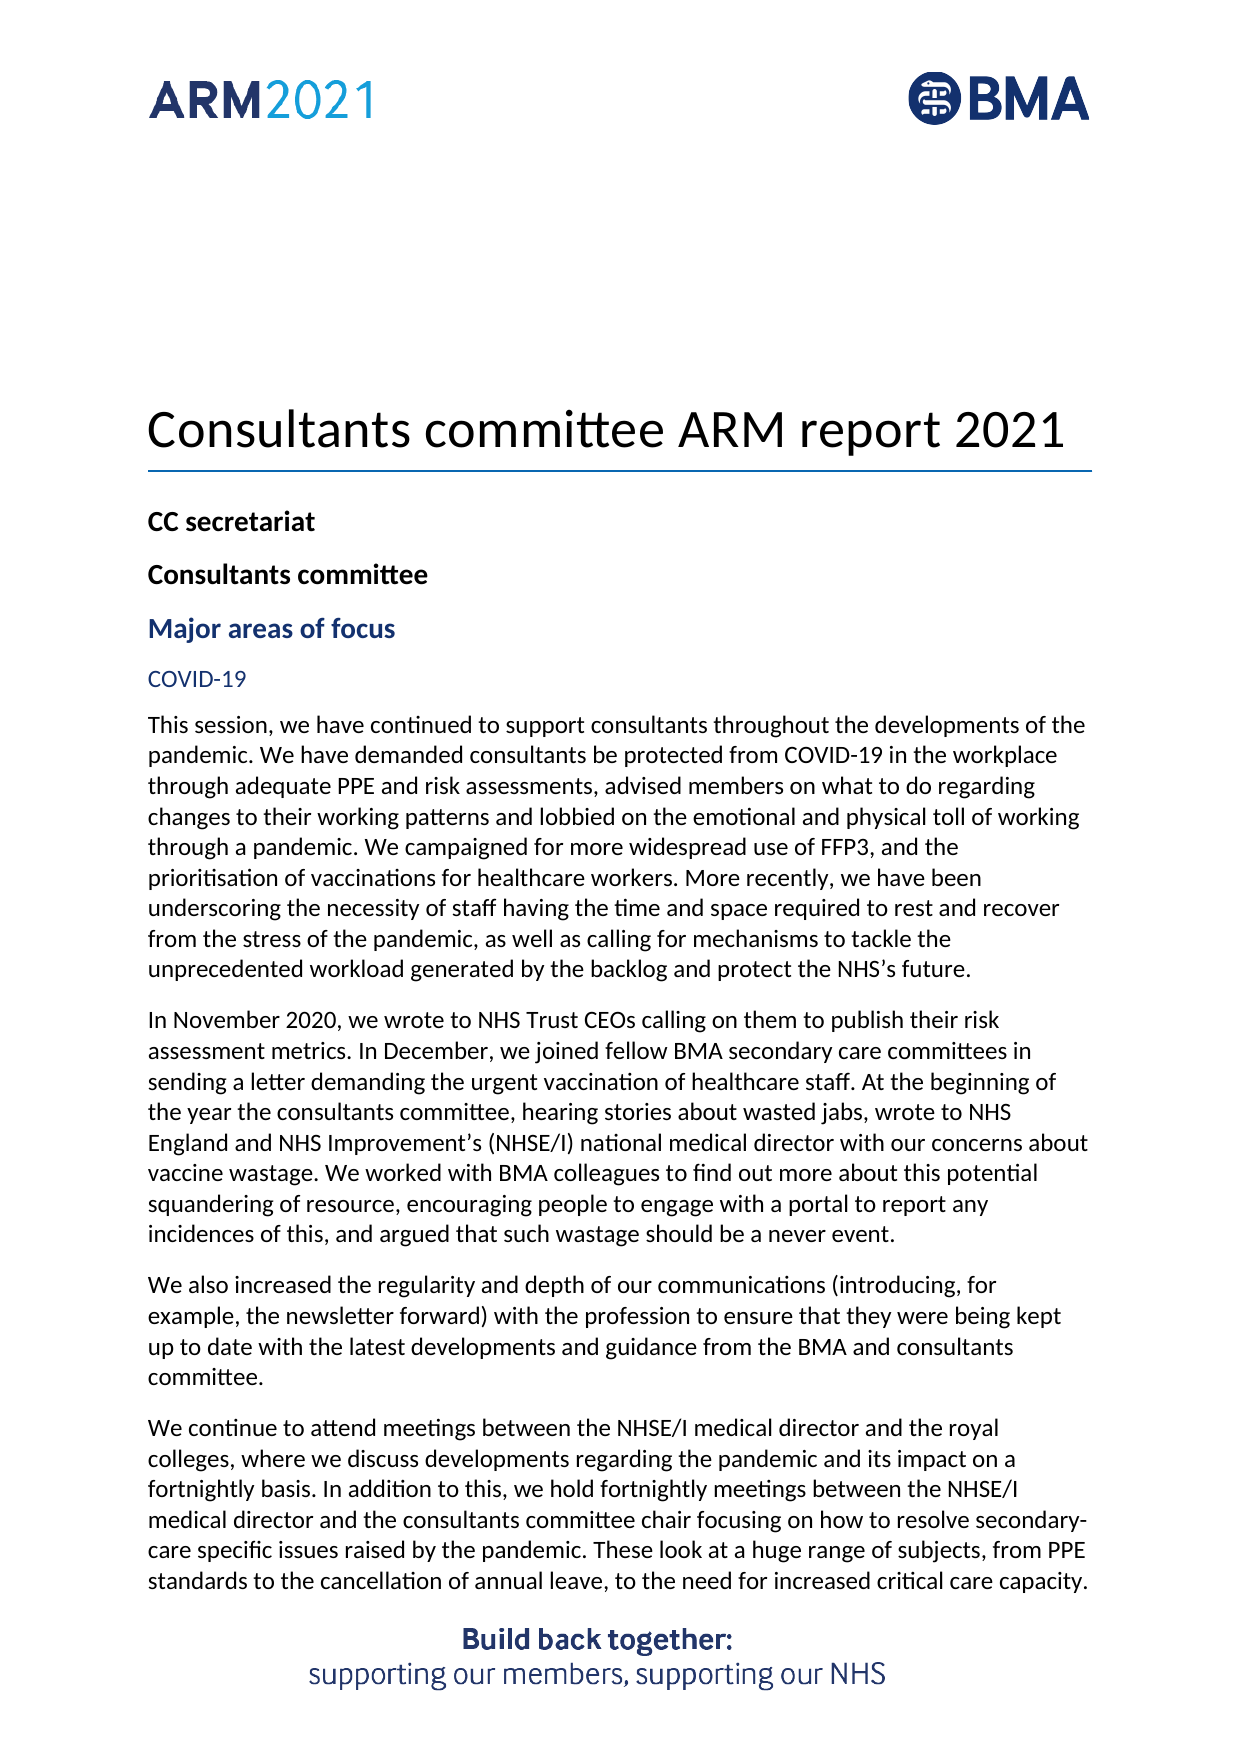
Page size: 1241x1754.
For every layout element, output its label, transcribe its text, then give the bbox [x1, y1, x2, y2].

text Consultants committee [148, 556, 1092, 592]
title Consultants committee ARM report 2021 [148, 395, 1092, 470]
picture [149, 72, 381, 131]
text We also increased the regularity and depth of our communications (introducing, for example, the newsletter forward) with the profession to ensure that they were being kept up to date with the latest developments and guidance from the BMA and consultants committee. [148, 1269, 1092, 1392]
text CC secretariat [148, 503, 1092, 539]
text Major areas of focus [148, 610, 1092, 646]
text COVID-19 [148, 663, 1092, 694]
picture [908, 72, 1090, 125]
text In November 2020, we wrote to NHS Trust CEOs calling on them to publish their risk assessment metrics. In December, we joined fellow BMA secondary care committees in sending a letter demanding the urgent vaccination of healthcare staff. At the beginning of the year the consultants committee, hearing stories about wasted jabs, wrote to NHS England and NHS Improvement’s (NHSE/I) national medical director with our concerns about vaccine wastage. We worked with BMA colleagues to find out more about this potential squandering of resource, encouraging people to engage with a portal to report any incidences of this, and argued that such wastage should be a never event. [148, 1004, 1092, 1249]
text This session, we have continued to support consultants throughout the developments of the pandemic. We have demanded consultants be protected from COVID-19 in the workplace through adequate PPE and risk assessments, advised members on what to do regarding changes to their working patterns and lobbied on the emotional and physical toll of working through a pandemic. We campaigned for more widespread use of FFP3, and the prioritisation of vaccinations for healthcare workers. More recently, we have been underscoring the necessity of staff having the time and space required to rest and recover from the stress of the pandemic, as well as calling for mechanisms to tackle the unprecedented workload generated by the backlog and protect the NHS’s future. [148, 709, 1092, 984]
picture [307, 1622, 886, 1691]
text We continue to attend meetings between the NHSE/I medical director and the royal colleges, where we discuss developments regarding the pandemic and its impact on a fortnightly basis. In addition to this, we hold fortnightly meetings between the NHSE/I medical director and the consultants committee chair focusing on how to resolve secondary-care specific issues raised by the pandemic. These look at a huge range of subjects, from PPE standards to the cancellation of annual leave, to the need for increased critical care capacity. [148, 1412, 1092, 1596]
